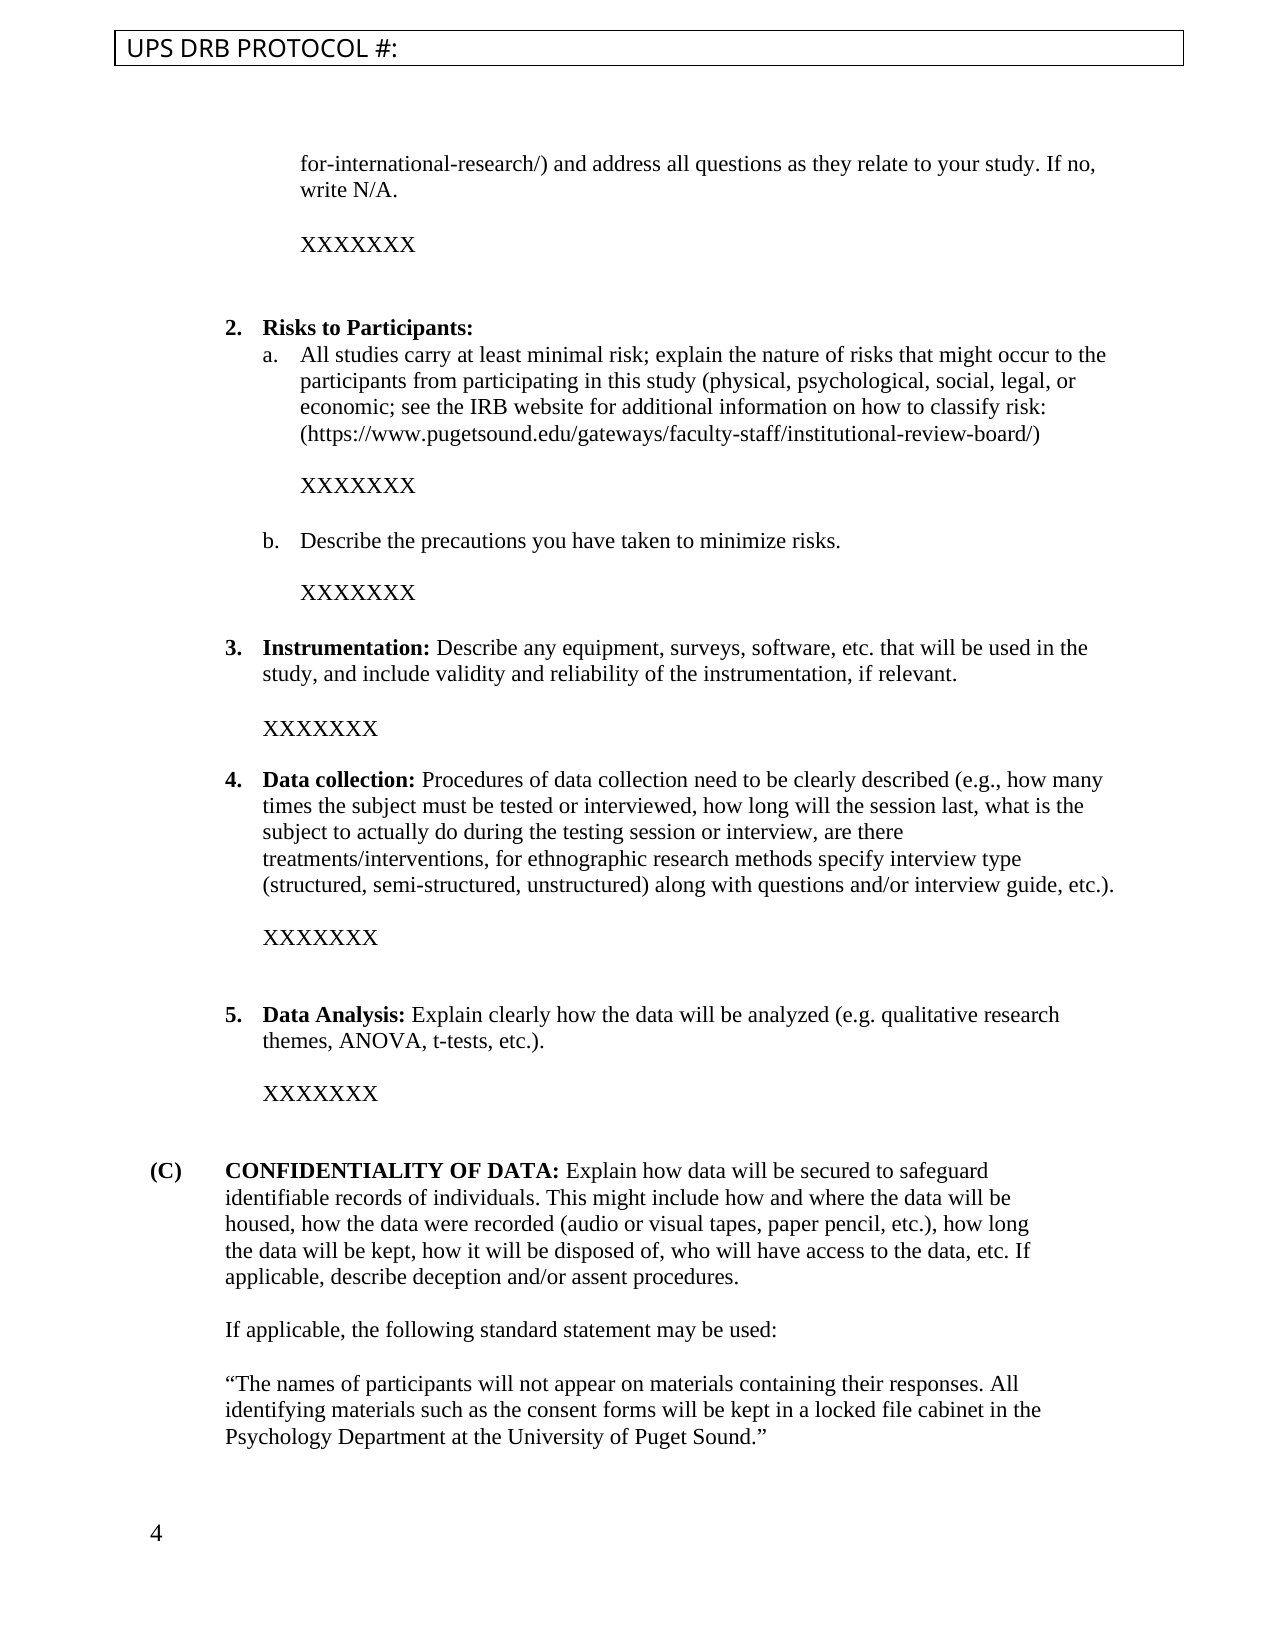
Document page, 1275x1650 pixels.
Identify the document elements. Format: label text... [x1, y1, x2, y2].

list Risks to Participants: [225, 314, 1125, 341]
text “The names of participants will not appear on materials containing their responses. All identifying materials such as the consent forms will be kept in a locked file cabinet in the Psychology Department at the University of Puget Sound.” [225, 1370, 1125, 1449]
text If applicable, the following standard statement may be used: [225, 1289, 1125, 1370]
list All studies carry at least minimal risk; explain the nature of risks that might occur to the participants from participating in this study (physical, psychological, social, legal, or economic; see the IRB website for additional information on how to classify risk: (https://www.pugetsound.edu/gateways/faculty-staff/institutional-review-board/) XXXXXXX [262, 341, 1125, 527]
list Data Analysis: Explain clearly how the data will be analyzed (e.g. qualitative research themes, ANOVA, t-tests, etc.). XXXXXXX [225, 1001, 1125, 1107]
text XXXXXXX [262, 714, 1125, 741]
text XXXXXXX [300, 231, 1125, 289]
text (C) CONFIDENTIALITY OF DATA: Explain how data will be secured to safeguard identifiable records of individuals. This might include how and where the data will be [150, 1158, 1125, 1210]
text the data will be kept, how it will be disposed of, who will have access to the data, etc. If applicable, describe deception and/or assent procedures. [225, 1237, 1125, 1289]
list Describe the precautions you have taken to minimize risks. XXXXXXX [262, 527, 1125, 634]
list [262, 150, 1125, 231]
text housed, how the data were recorded (audio or visual tapes, paper pencil, etc.), how long [150, 1210, 1125, 1237]
list Instrumentation: Describe any equipment, surveys, software, etc. that will be used in the study, and include validity and reliability of the instrumentation, if relevant. [225, 634, 1125, 714]
list Data collection: Procedures of data collection need to be clearly described (e.g., how many times the subject must be tested or interviewed, how long will the session last, what is the subject to actually do during the testing session or interview, are there treatments/interventions, for ethnographic research methods specify interview type (structured, semi-structured, unstructured) along with questions and/or interview guide, etc.). XXXXXXX [225, 766, 1125, 950]
